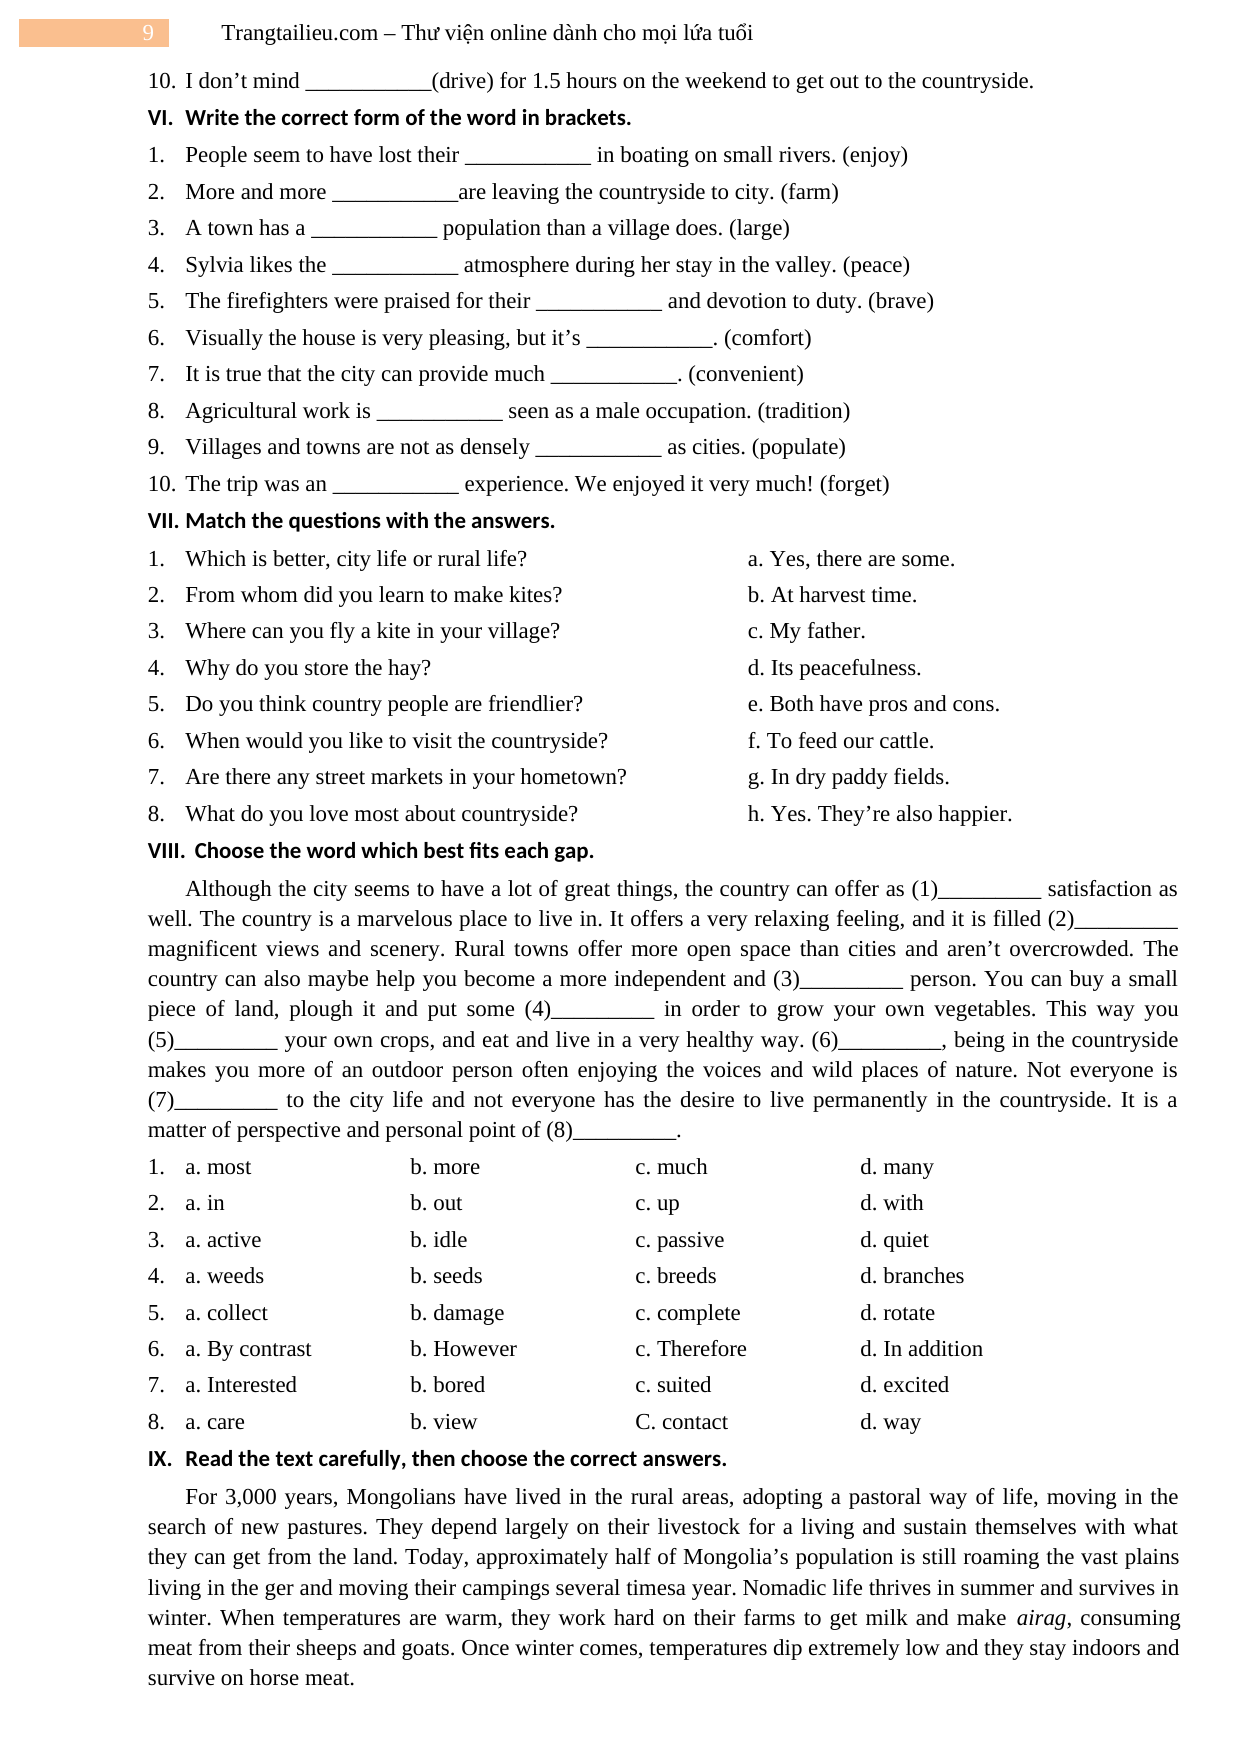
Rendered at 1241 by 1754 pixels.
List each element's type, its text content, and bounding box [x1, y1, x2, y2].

text 8. What do you love most about countryside? h. Yes. They’re also happier. [148, 800, 1181, 826]
text 3. a. active b. idle c. passive d. quiet [148, 1226, 1181, 1252]
text 10. I don’t mind ___________(drive) for 1.5 hours on the weekend to get out to the countryside. [148, 67, 1181, 93]
text 2. More and more ___________are leaving the countryside to city. (farm) [148, 178, 1181, 204]
text 5. The firefighters were praised for their ___________ and devotion to duty. (brave) [148, 287, 1181, 314]
text 6. Visually the house is very pleasing, but it’s ___________. (comfort) [148, 324, 1181, 350]
text VII. Match the questions with the answers. [148, 506, 1181, 534]
text 7. It is true that the city can provide much ___________. (convenient) [148, 360, 1181, 387]
text 7. a. Interested b. bored c. suited d. excited [148, 1372, 1181, 1398]
text 1. People seem to have lost their ___________ in boating on small rivers. (enjoy) [148, 142, 1181, 168]
text 2. From whom did you learn to make kites? b. At harvest time. [148, 581, 1181, 607]
text 9. Villages and towns are not as densely ___________ as cities. (populate) [148, 433, 1181, 459]
text 4. a. weeds b. seeds c. breeds d. branches [148, 1262, 1181, 1288]
text 4. Sylvia likes the ___________ atmosphere during her stay in the valley. (peace) [148, 251, 1181, 277]
text 8. Agricultural work is ___________ seen as a male occupation. (tradition) [148, 397, 1181, 423]
text 2. a. in b. out c. up d. with [148, 1189, 1181, 1216]
text 7. Are there any street markets in your hometown? g. In dry paddy fields. [148, 763, 1181, 790]
text 5. Do you think country people are friendlier? e. Both have pros and cons. [148, 690, 1181, 717]
text 8. a. care b. view C. contact d. way [148, 1408, 1181, 1434]
text 5. a. collect b. damage c. complete d. rotate [148, 1299, 1181, 1325]
text 6. When would you like to visit the countryside? f. To feed our cattle. [148, 727, 1181, 753]
text 3. Where can you fly a kite in your village? c. My father. [148, 617, 1181, 644]
text 10. The trip was an ___________ experience. We enjoyed it very much! (forget) [148, 470, 1181, 496]
text VI. Write the correct form of the word in brackets. [148, 103, 1181, 131]
text 3. A town has a ___________ population than a village does. (large) [148, 214, 1181, 241]
text 1. a. most b. more c. much d. many [148, 1153, 1181, 1179]
text 6. a. By contrast b. However c. Therefore d. In addition [148, 1335, 1181, 1361]
text 1. Which is better, city life or rural life? a. Yes, there are some. [148, 544, 1181, 571]
text For 3,000 years, Mongolians have lived in the rural areas, adopting a pastoral way of life, moving in the search of new pastures. They depend largely on their livestock for a living and sustain themselves with what they can get from the land. Today, approximately half of Mongolia’s population is still roaming the vast plains living in the ger and moving their campings several timesa year. Nomadic life thrives in summer and survives in winter. When temperatures are warm, they work hard on their farms to get milk and make airag, consuming meat from their sheeps and goats. Once winter comes, temperatures dip extremely low and they stay indoors and survive on horse meat. [148, 1483, 1181, 1691]
text IX. Read the text carefully, then choose the correct answers. [148, 1444, 1181, 1472]
text 4. Why do you store the hay? d. Its peacefulness. [148, 654, 1181, 680]
text VIII. Choose the word which best fits each gap. [148, 836, 1181, 864]
text Although the city seems to have a lot of great things, the country can offer as (1)_________ satisfaction as well. The country is a marvelous place to live in. It offers a very relaxing feeling, and it is filled (2)_________ magnificent views and scenery. Rural towns offer more open space than cities and aren’t overcrowded. The country can also maybe help you become a more independent and (3)_________ person. You can buy a small piece of land, plough it and put some (4)_________ in order to grow your own vegetables. This way you (5)_________ your own crops, and eat and live in a very healthy way. (6)_________, being in the countryside makes you more of an outdoor person often enjoying the voices and wild places of nature. Not everyone is (7)_________ to the city life and not everyone has the desire to live permanently in the countryside. It is a matter of perspective and personal point of (8)_________. [148, 875, 1181, 1143]
